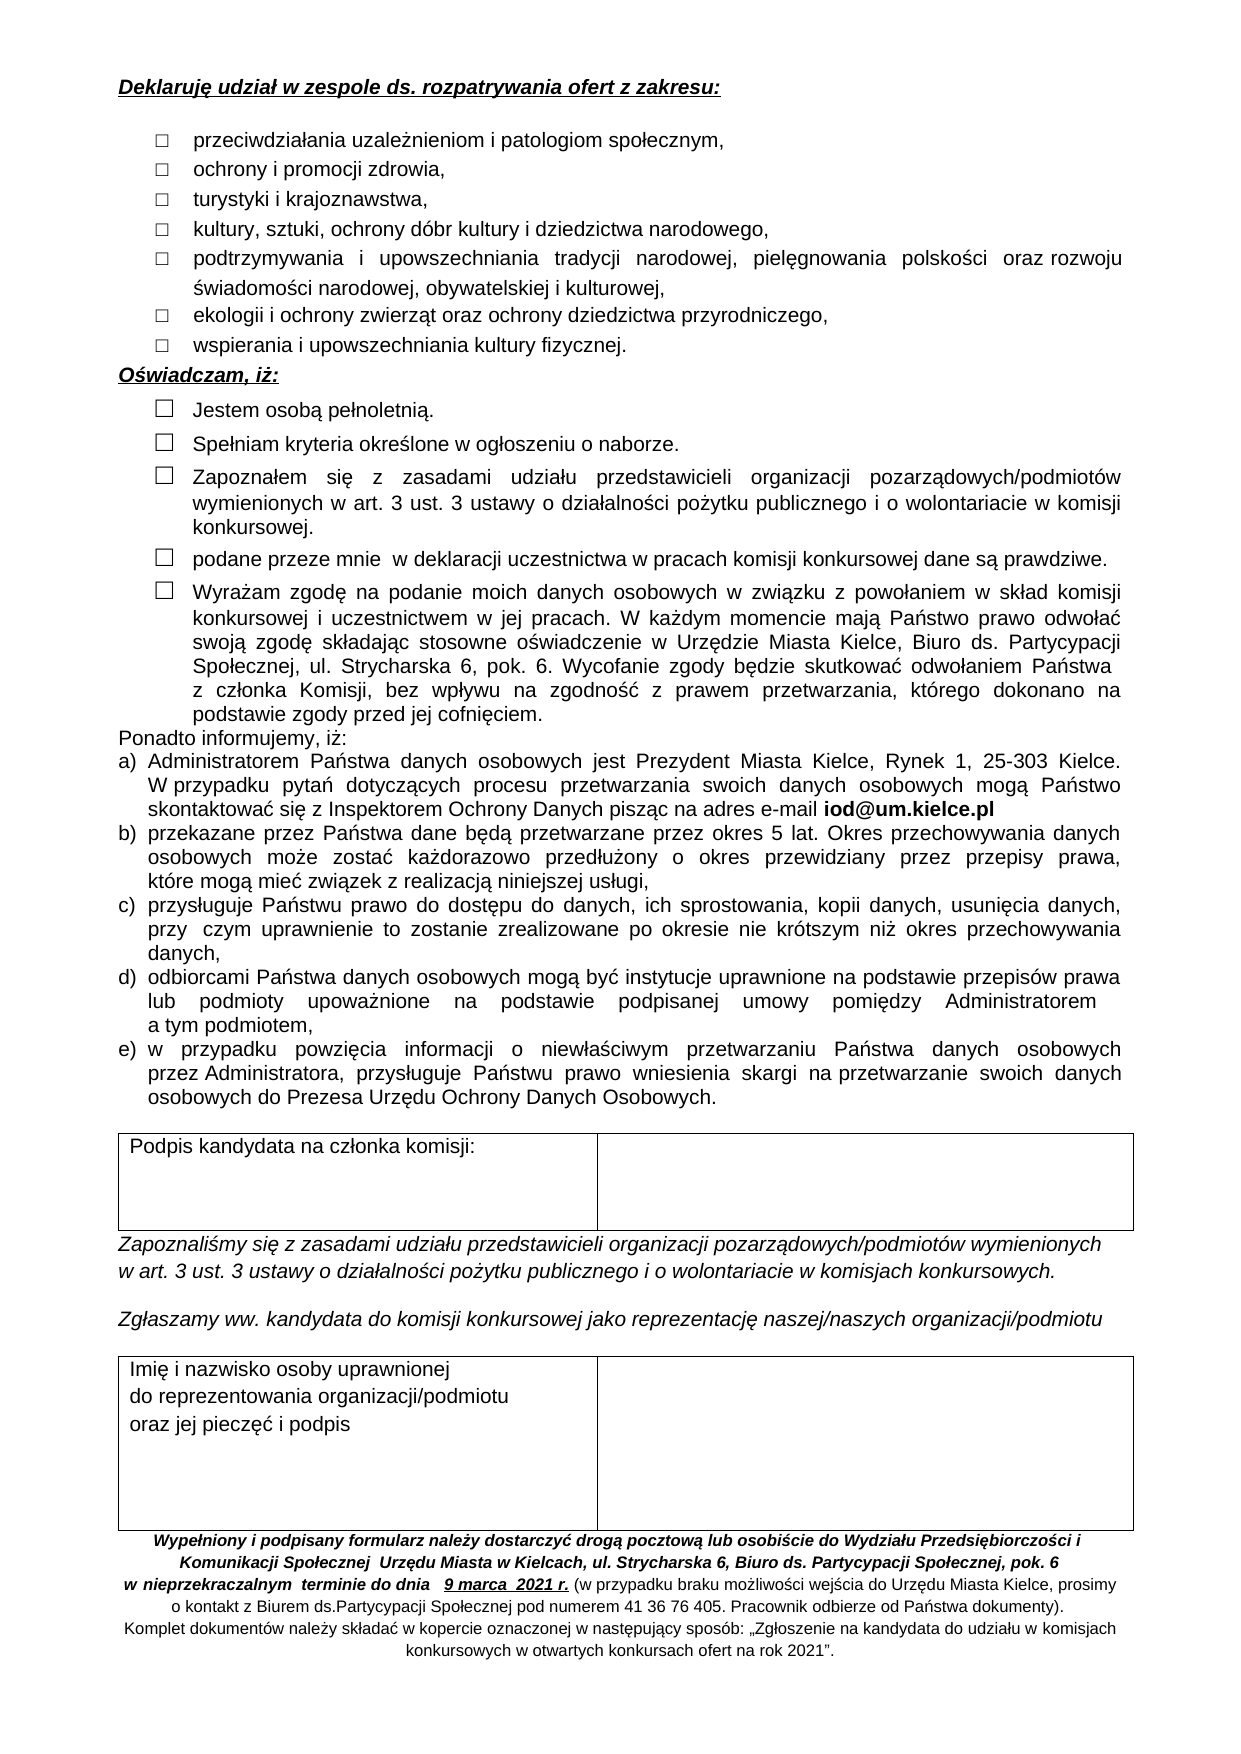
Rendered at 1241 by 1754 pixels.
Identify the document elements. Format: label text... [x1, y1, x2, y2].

table_header [598, 1134, 1133, 1230]
list ekologii i ochrony zwierząt oraz ochrony dziedzictwa przyrodniczego, [156, 303, 1122, 329]
table_header Imię i nazwisko osoby uprawnionej do reprezentowania organizacji/podmiotu oraz jej pieczęć i podpis [119, 1357, 597, 1530]
text Zgłaszamy ww. kandydata do komisji konkursowej jako reprezentację naszej/naszych organizacji/podmiotu [118, 1307, 1122, 1331]
list Jestem osobą pełnoletnią. [155, 390, 1122, 423]
text Ponadto informujemy, iż: [118, 725, 1107, 749]
list Wyrażam zgodę na podanie moich danych osobowych w związku z powołaniem w skład komisji konkursowej i uczestnictwem w jej pracach. W każdym momencie mają Państwo prawo odwołać swoją zgodę składając stosowne oświadczenie w Urzędzie Miasta Kielce, Biuro ds. Partycypacji Społecznej, ul. Strycharska 6, pok. 6. Wycofanie zgody będzie skutkować odwołaniem Państwa z członka Komisji, bez wpływu na zgodność z prawem przetwarzania, którego dokonano na podstawie zgody przed jej cofnięciem. [155, 572, 1122, 725]
text Zapoznaliśmy się z zasadami udziału przedstawicieli organizacji pozarządowych/podmiotów wymienionych w art. 3 ust. 3 ustawy o działalności pożytku publicznego i o wolontariacie w komisjach konkursowych. [118, 1231, 1122, 1283]
table_header Podpis kandydata na członka komisji: [119, 1134, 597, 1230]
list przekazane przez Państwa dane będą przetwarzane przez okres 5 lat. Okres przechowywania danych osobowych może zostać każdorazowo przedłużony o okres przewidziany przez przepisy prawa, które mogą mieć związek z realizacją niniejszej usługi, [118, 821, 1122, 893]
list wspierania i upowszechniania kultury fizycznej. [156, 333, 1122, 359]
text Deklaruję udział w zespole ds. rozpatrywania ofert z zakresu: [118, 75, 1122, 99]
list kultury, sztuki, ochrony dóbr kultury i dziedzictwa narodowego, [156, 217, 1122, 242]
list Spełniam kryteria określone w ogłoszeniu o naborze. [155, 423, 1122, 457]
list Zapoznałem się z zasadami udziału przedstawicieli organizacji pozarządowych/podmiotów wymienionych w art. 3 ust. 3 ustawy o działalności pożytku publicznego i o wolontariacie w komisji konkursowej. [155, 457, 1122, 538]
table_header [598, 1357, 1133, 1530]
list przeciwdziałania uzależnieniom i patologiom społecznym, [156, 127, 1122, 153]
list przysługuje Państwu prawo do dostępu do danych, ich sprostowania, kopii danych, usunięcia danych, przy czym uprawnienie to zostanie zrealizowane po okresie nie krótszym niż okres przechowywania danych, [118, 893, 1122, 965]
list turystyki i krajoznawstwa, [156, 187, 1122, 213]
list odbiorcami Państwa danych osobowych mogą być instytucje uprawnione na podstawie przepisów prawa lub podmioty upoważnione na podstawie podpisanej umowy pomiędzy Administratorem a tym podmiotem, [118, 965, 1122, 1037]
text Wypełniony i podpisany formularz należy dostarczyć drogą pocztową lub osobiście do Wydziału Przedsiębiorczości i Komunikacji Społecznej Urzędu Miasta w Kielcach, ul. Strycharska 6, Biuro ds. Partycypacji Społecznej, pok. 6 w nieprzekraczalnym terminie do dnia 9 marca 2021 r. (w przypadku braku możliwości wejścia do Urzędu Miasta Kielce, prosimy o kontakt z Biurem ds.Partycypacji Społecznej pod numerem 41 36 76 405. Pracownik odbierze od Państwa dokumenty). Komplet dokumentów należy składać w kopercie oznaczonej w następujący sposób: „Zgłoszenie na kandydata do udziału w komisjach konkursowych w otwartych konkursach ofert na rok 2021”. [118, 1531, 1122, 1660]
list podtrzymywania i upowszechniania tradycji narodowej, pielęgnowania polskości oraz rozwoju świadomości narodowej, obywatelskiej i kulturowej, [156, 246, 1122, 299]
list w przypadku powzięcia informacji o niewłaściwym przetwarzaniu Państwa danych osobowych przez Administratora, przysługuje Państwu prawo wniesienia skargi na przetwarzanie swoich danych osobowych do Prezesa Urzędu Ochrony Danych Osobowych. [118, 1037, 1122, 1109]
list Administratorem Państwa danych osobowych jest Prezydent Miasta Kielce, Rynek 1, 25-303 Kielce. W przypadku pytań dotyczących procesu przetwarzania swoich danych osobowych mogą Państwo skontaktować się z Inspektorem Ochrony Danych pisząc na adres e-mail iod@um.kielce.pl [118, 749, 1122, 821]
list ochrony i promocji zdrowia, [156, 157, 1122, 183]
text Oświadczam, iż: [118, 362, 1122, 386]
list podane przeze mnie w deklaracji uczestnictwa w pracach komisji konkursowej dane są prawdziwe. [155, 538, 1122, 572]
